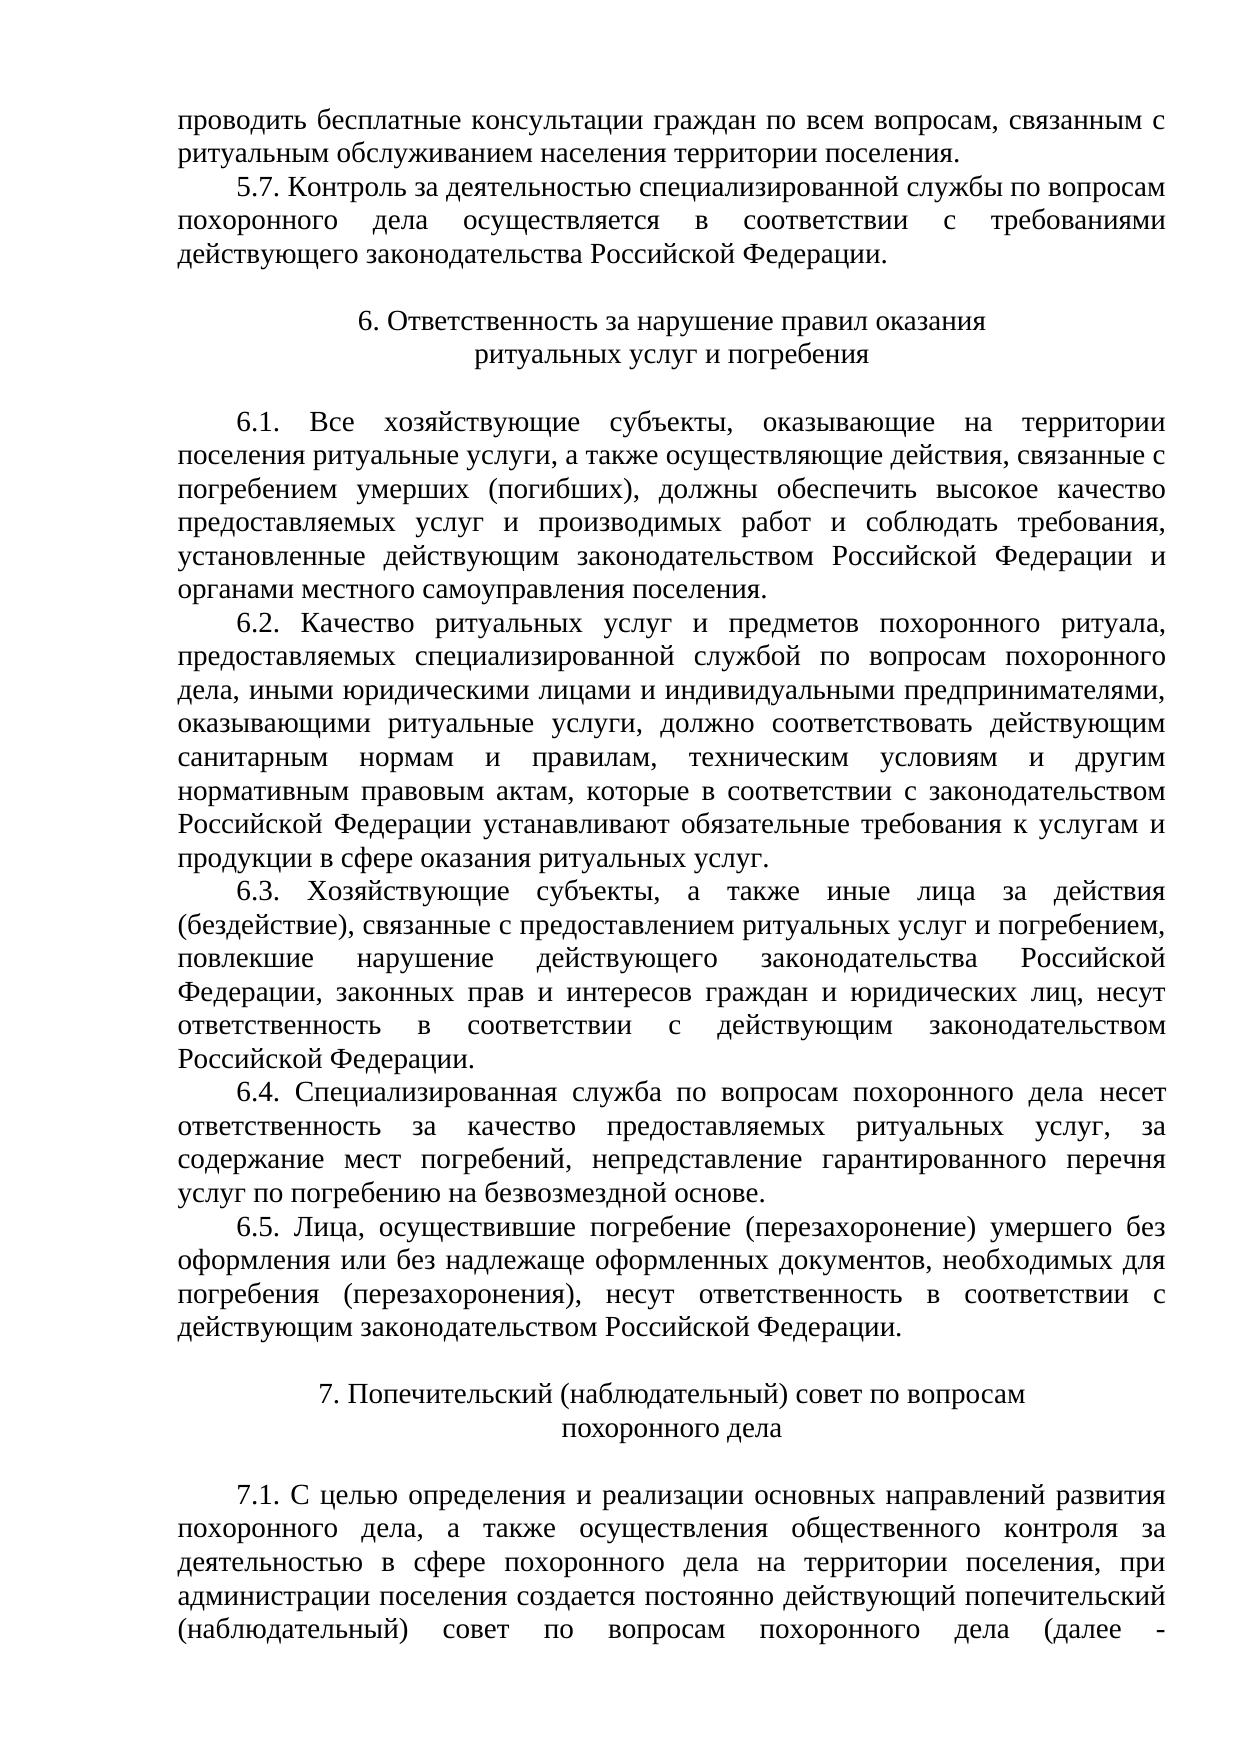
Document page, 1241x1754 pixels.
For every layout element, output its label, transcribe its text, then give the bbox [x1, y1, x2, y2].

text 6.2. Качество ритуальных услуг и предметов похоронного ритуала, предоставляемых специализированной службой по вопросам похоронного дела, иными юридическими лицами и индивидуальными предпринимателями, оказывающими ритуальные услуги, должно соответствовать действующим санитарным нормам и правилам, техническим условиям и другим нормативным правовым актам, которые в соответствии с законодательством Российской Федерации устанавливают обязательные требования к услугам и продукции в сфере оказания ритуальных услуг. [177, 605, 1167, 873]
text 6.3. Хозяйствующие субъекты, а также иные лица за действия (бездействие), связанные с предоставлением ритуальных услуг и погребением, повлекшие нарушение действующего законодательства Российской Федерации, законных прав и интересов граждан и юридических лиц, несут ответственность в соответствии с действующим законодательством Российской Федерации. [177, 873, 1167, 1074]
text 6.5. Лица, осуществившие погребение (перезахоронение) умершего без оформления или без надлежаще оформленных документов, необходимых для погребения (перезахоронения), несут ответственность в соответствии с действующим законодательством Российской Федерации. [177, 1209, 1167, 1343]
text 6.4. Специализированная служба по вопросам похоронного дела несет ответственность за качество предоставляемых ритуальных услуг, за содержание мест погребений, непредставление гарантированного перечня услуг по погребению на безвозмездной основе. [177, 1074, 1167, 1209]
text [177, 102, 1167, 169]
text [177, 1477, 1167, 1645]
text 5.7. Контроль за деятельностью специализированной службы по вопросам похоронного дела осуществляется в соответствии с требованиями действующего законодательства Российской Федерации. [177, 169, 1167, 269]
text 7. Попечительский (наблюдательный) совет по вопросам похоронного дела [177, 1376, 1167, 1443]
text 6. Ответственность за нарушение правил оказания ритуальных услуг и погребения [177, 303, 1167, 370]
text 6.1. Все хозяйствующие субъекты, оказывающие на территории поселения ритуальные услуги, а также осуществляющие действия, связанные с погребением умерших (погибших), должны обеспечить высокое качество предоставляемых услуг и производимых работ и соблюдать требования, установленные действующим законодательством Российской Федерации и органами местного самоуправления поселения. [177, 404, 1167, 605]
